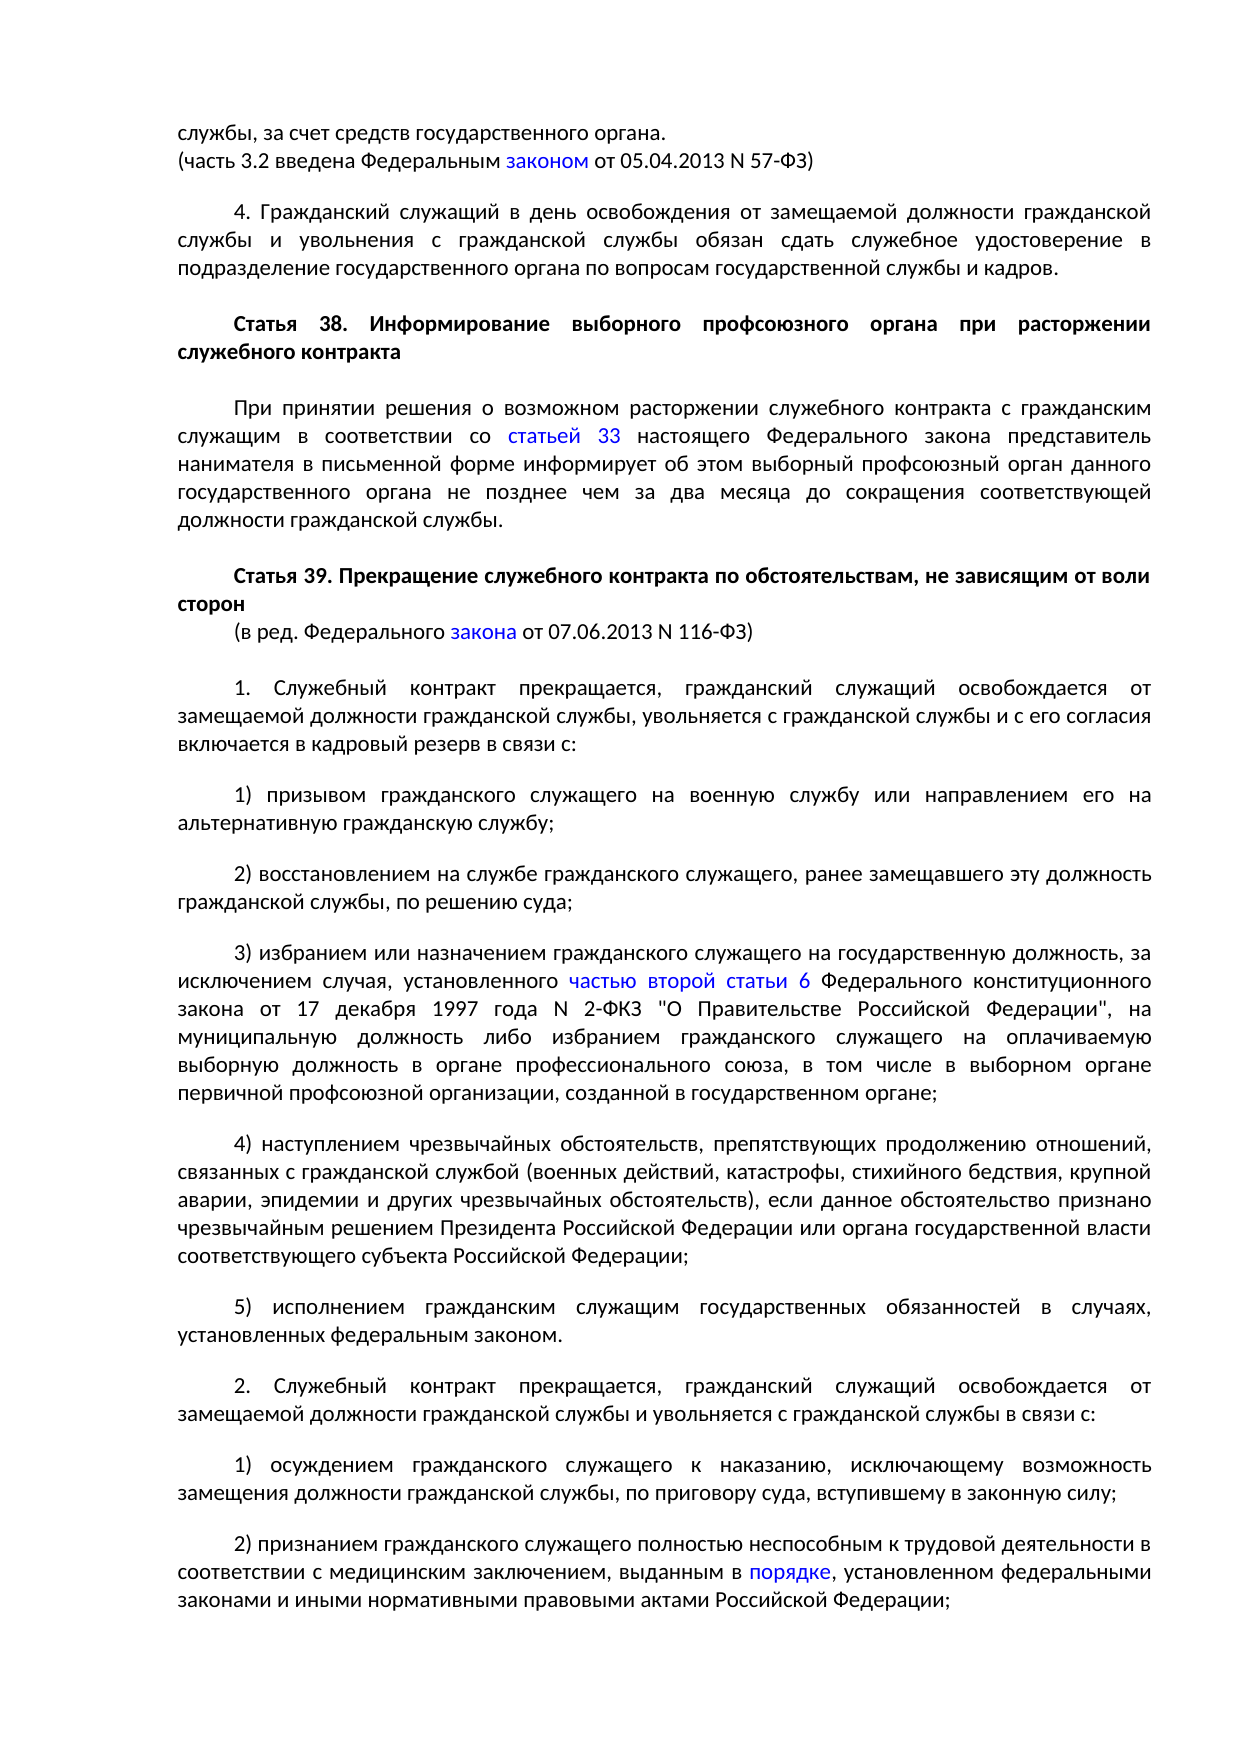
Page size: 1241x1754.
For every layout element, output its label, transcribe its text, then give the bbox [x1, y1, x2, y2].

text 1) осуждением гражданского служащего к наказанию, исключающему возможность замещения должности гражданской службы, по приговору суда, вступившему в законную силу; [177, 1450, 1152, 1506]
text При принятии решения о возможном расторжении служебного контракта с гражданским служащим в соответствии со статьей 33 настоящего Федерального закона представитель нанимателя в письменной форме информирует об этом выборный профсоюзный орган данного государственного органа не позднее чем за два месяца до сокращения соответствующей должности гражданской службы. [177, 393, 1152, 533]
title Статья 39. Прекращение служебного контракта по обстоятельствам, не зависящим от воли сторон [177, 561, 1152, 617]
text 2) восстановлением на службе гражданского служащего, ранее замещавшего эту должность гражданской службы, по решению суда; [177, 859, 1152, 915]
text 1. Служебный контракт прекращается, гражданский служащий освобождается от замещаемой должности гражданской службы, увольняется с гражданской службы и с его согласия включается в кадровый резерв в связи с: [177, 673, 1152, 757]
text (в ред. Федерального закона от 07.06.2013 N 116-ФЗ) [177, 617, 1152, 645]
text 4. Гражданский служащий в день освобождения от замещаемой должности гражданской службы и увольнения с гражданской службы обязан сдать служебное удостоверение в подразделение государственного органа по вопросам государственной службы и кадров. [177, 197, 1152, 281]
text (часть 3.2 введена Федеральным законом от 05.04.2013 N 57-ФЗ) [177, 146, 1152, 174]
text 3) избранием или назначением гражданского служащего на государственную должность, за исключением случая, установленного частью второй статьи 6 Федерального конституционного закона от 17 декабря 1997 года N 2-ФКЗ "О Правительстве Российской Федерации", на муниципальную должность либо избранием гражданского служащего на оплачиваемую выборную должность в органе профессионального союза, в том числе в выборном органе первичной профсоюзной организации, созданной в государственном органе; [177, 938, 1152, 1106]
text 2. Служебный контракт прекращается, гражданский служащий освобождается от замещаемой должности гражданской службы и увольняется с гражданской службы в связи с: [177, 1371, 1152, 1427]
text 2) признанием гражданского служащего полностью неспособным к трудовой деятельности в соответствии с медицинским заключением, выданным в порядке, установленном федеральными законами и иными нормативными правовыми актами Российской Федерации; [177, 1529, 1152, 1613]
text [177, 118, 1152, 146]
text 5) исполнением гражданским служащим государственных обязанностей в случаях, установленных федеральным законом. [177, 1292, 1152, 1348]
text 1) призывом гражданского служащего на военную службу или направлением его на альтернативную гражданскую службу; [177, 780, 1152, 836]
title Статья 38. Информирование выборного профсоюзного органа при расторжении служебного контракта [177, 309, 1152, 365]
text 4) наступлением чрезвычайных обстоятельств, препятствующих продолжению отношений, связанных с гражданской службой (военных действий, катастрофы, стихийного бедствия, крупной аварии, эпидемии и других чрезвычайных обстоятельств), если данное обстоятельство признано чрезвычайным решением Президента Российской Федерации или органа государственной власти соответствующего субъекта Российской Федерации; [177, 1129, 1152, 1269]
